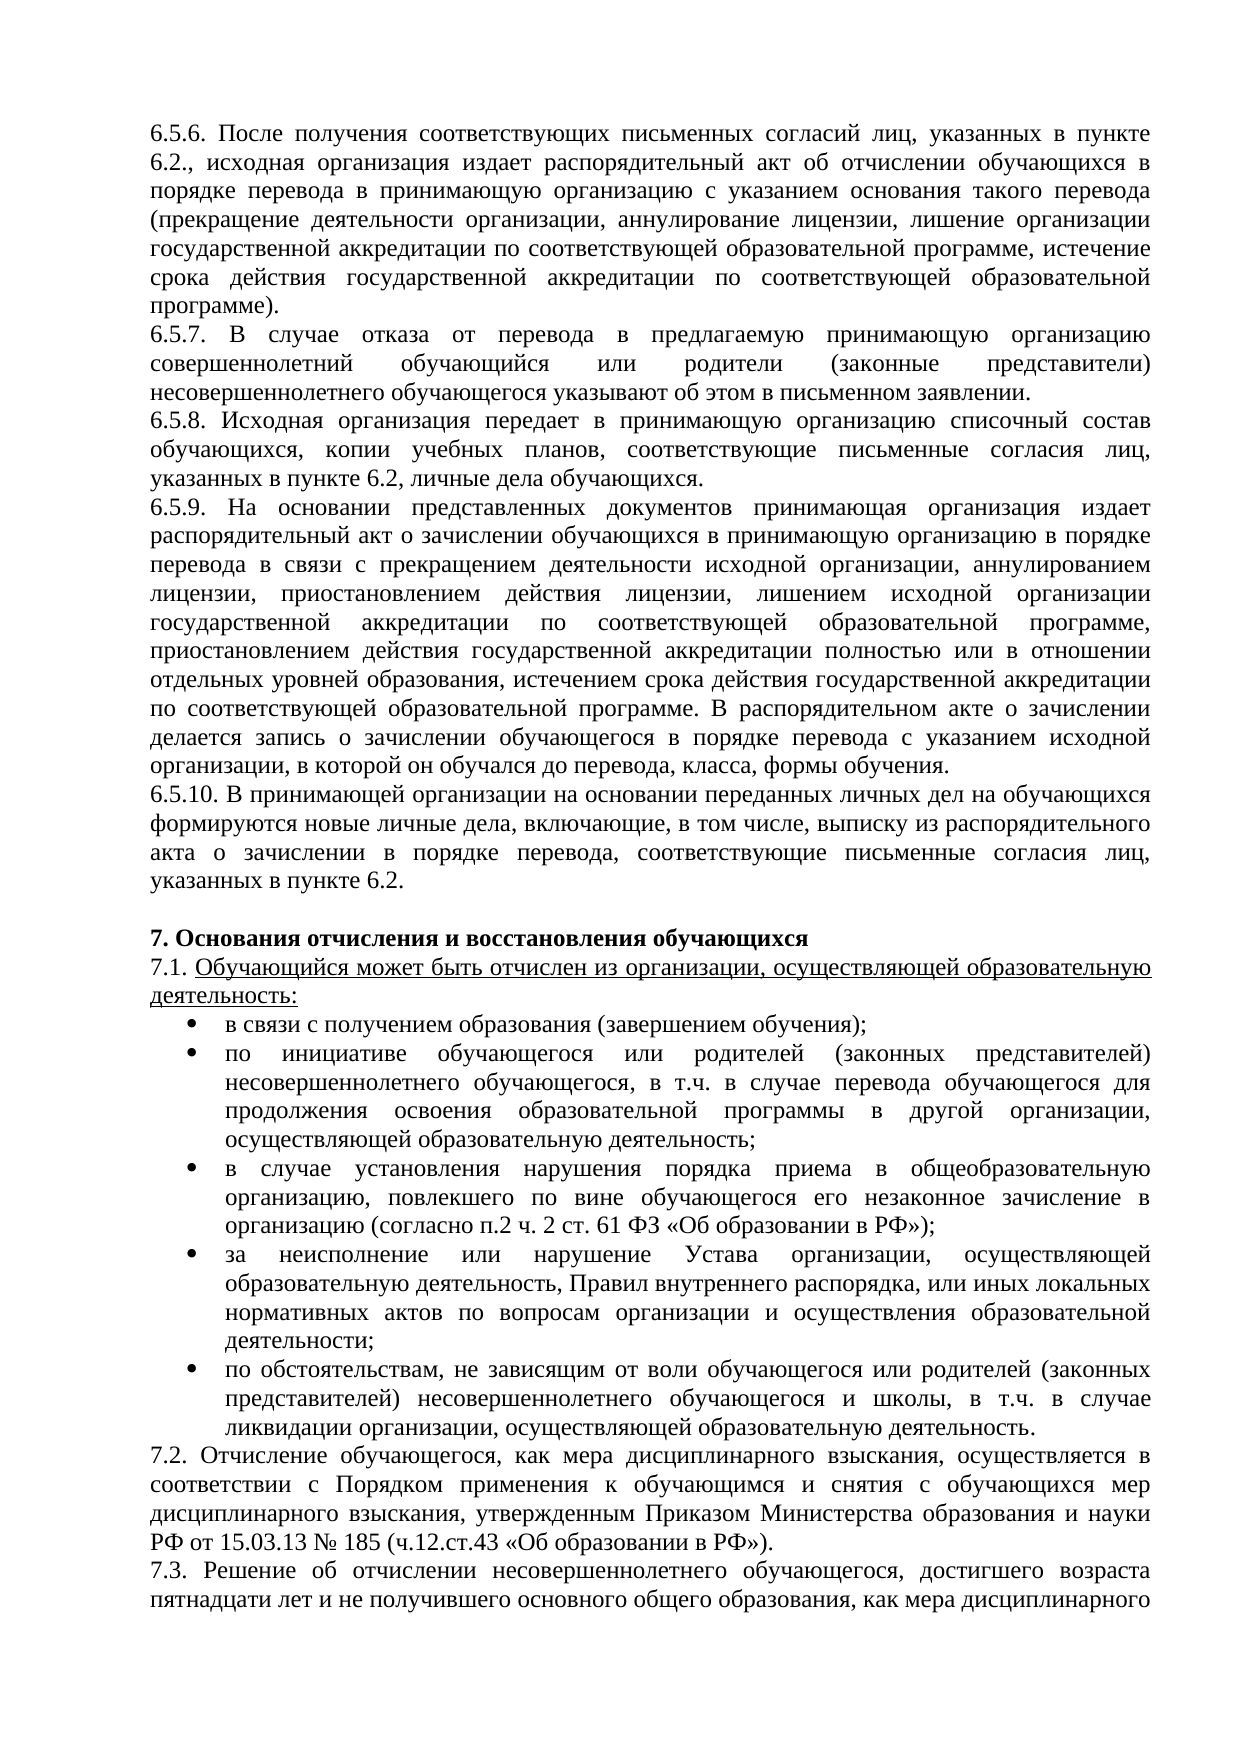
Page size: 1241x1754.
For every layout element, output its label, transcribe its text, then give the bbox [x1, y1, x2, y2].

list по инициативе обучающегося или родителей (законных представителей) несовершеннолетнего обучающегося, в т.ч. в случае перевода обучающегося для продолжения освоения образовательной программы в другой организации, осуществляющей образовательную деятельность; [187, 1038, 1152, 1153]
text 6.5.8. Исходная организация передает в принимающую организацию списочный состав обучающихся, копии учебных планов, соответствующие письменные согласия лиц, указанных в пункте 6.2, личные дела обучающихся. [150, 406, 1152, 492]
text 7.1. Обучающийся может быть отчислен из организации, осуществляющей образовательную деятельность: [150, 952, 1152, 1009]
list в случае установления нарушения порядка приема в общеобразовательную организацию, повлекшего по вине обучающегося его незаконное зачисление в организацию (согласно п.2 ч. 2 ст. 61 ФЗ «Об образовании в РФ»); [187, 1153, 1152, 1239]
list за неисполнение или нарушение Устава организации, осуществляющей образовательную деятельность, Правил внутреннего распорядка, или иных локальных нормативных актов по вопросам организации и осуществления образовательной деятельности; [187, 1239, 1152, 1354]
list в связи с получением образования (завершением обучения); [187, 1009, 1152, 1038]
text 6.5.6. После получения соответствующих письменных согласий лиц, указанных в пункте 6.2., исходная организация издает распорядительный акт об отчислении обучающихся в порядке перевода в принимающую организацию с указанием основания такого перевода (прекращение деятельности организации, аннулирование лицензии, лишение организации государственной аккредитации по соответствующей образовательной программе, истечение срока действия государственной аккредитации по соответствующей образовательной программе). [150, 118, 1152, 319]
text 6.5.10. В принимающей организации на основании переданных личных дел на обучающихся формируются новые личные дела, включающие, в том числе, выписку из распорядительного акта о зачислении в порядке перевода, соответствующие письменные согласия лиц, указанных в пункте 6.2. [150, 779, 1152, 894]
list по обстоятельствам, не зависящим от воли обучающегося или родителей (законных представителей) несовершеннолетнего обучающегося и школы, в т.ч. в случае ликвидации организации, осуществляющей образовательную деятельность. [187, 1354, 1152, 1441]
text 7. Основания отчисления и восстановления обучающихся [150, 923, 1152, 952]
text 7.2. Отчисление обучающегося, как мера дисциплинарного взыскания, осуществляется в соответствии с Порядком применения к обучающимся и снятия с обучающихся мер дисциплинарного взыскания, утвержденным Приказом Министерства образования и науки РФ от 15.03.13 № 185 (ч.12.ст.43 «Об образовании в РФ»). [150, 1441, 1152, 1556]
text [150, 1556, 1152, 1613]
text 6.5.9. На основании представленных документов принимающая организация издает распорядительный акт о зачислении обучающихся в принимающую организацию в порядке перевода в связи с прекращением деятельности исходной организации, аннулированием лицензии, приостановлением действия лицензии, лишением исходной организации государственной аккредитации по соответствующей образовательной программе, приостановлением действия государственной аккредитации полностью или в отношении отдельных уровней образования, истечением срока действия государственной аккредитации по соответствующей образовательной программе. В распорядительном акте о зачислении делается запись о зачислении обучающегося в порядке перевода с указанием исходной организации, в которой он обучался до перевода, класса, формы обучения. [150, 492, 1152, 779]
text 6.5.7. В случае отказа от перевода в предлагаемую принимающую организацию совершеннолетний обучающийся или родители (законные представители) несовершеннолетнего обучающегося указывают об этом в письменном заявлении. [150, 319, 1152, 406]
